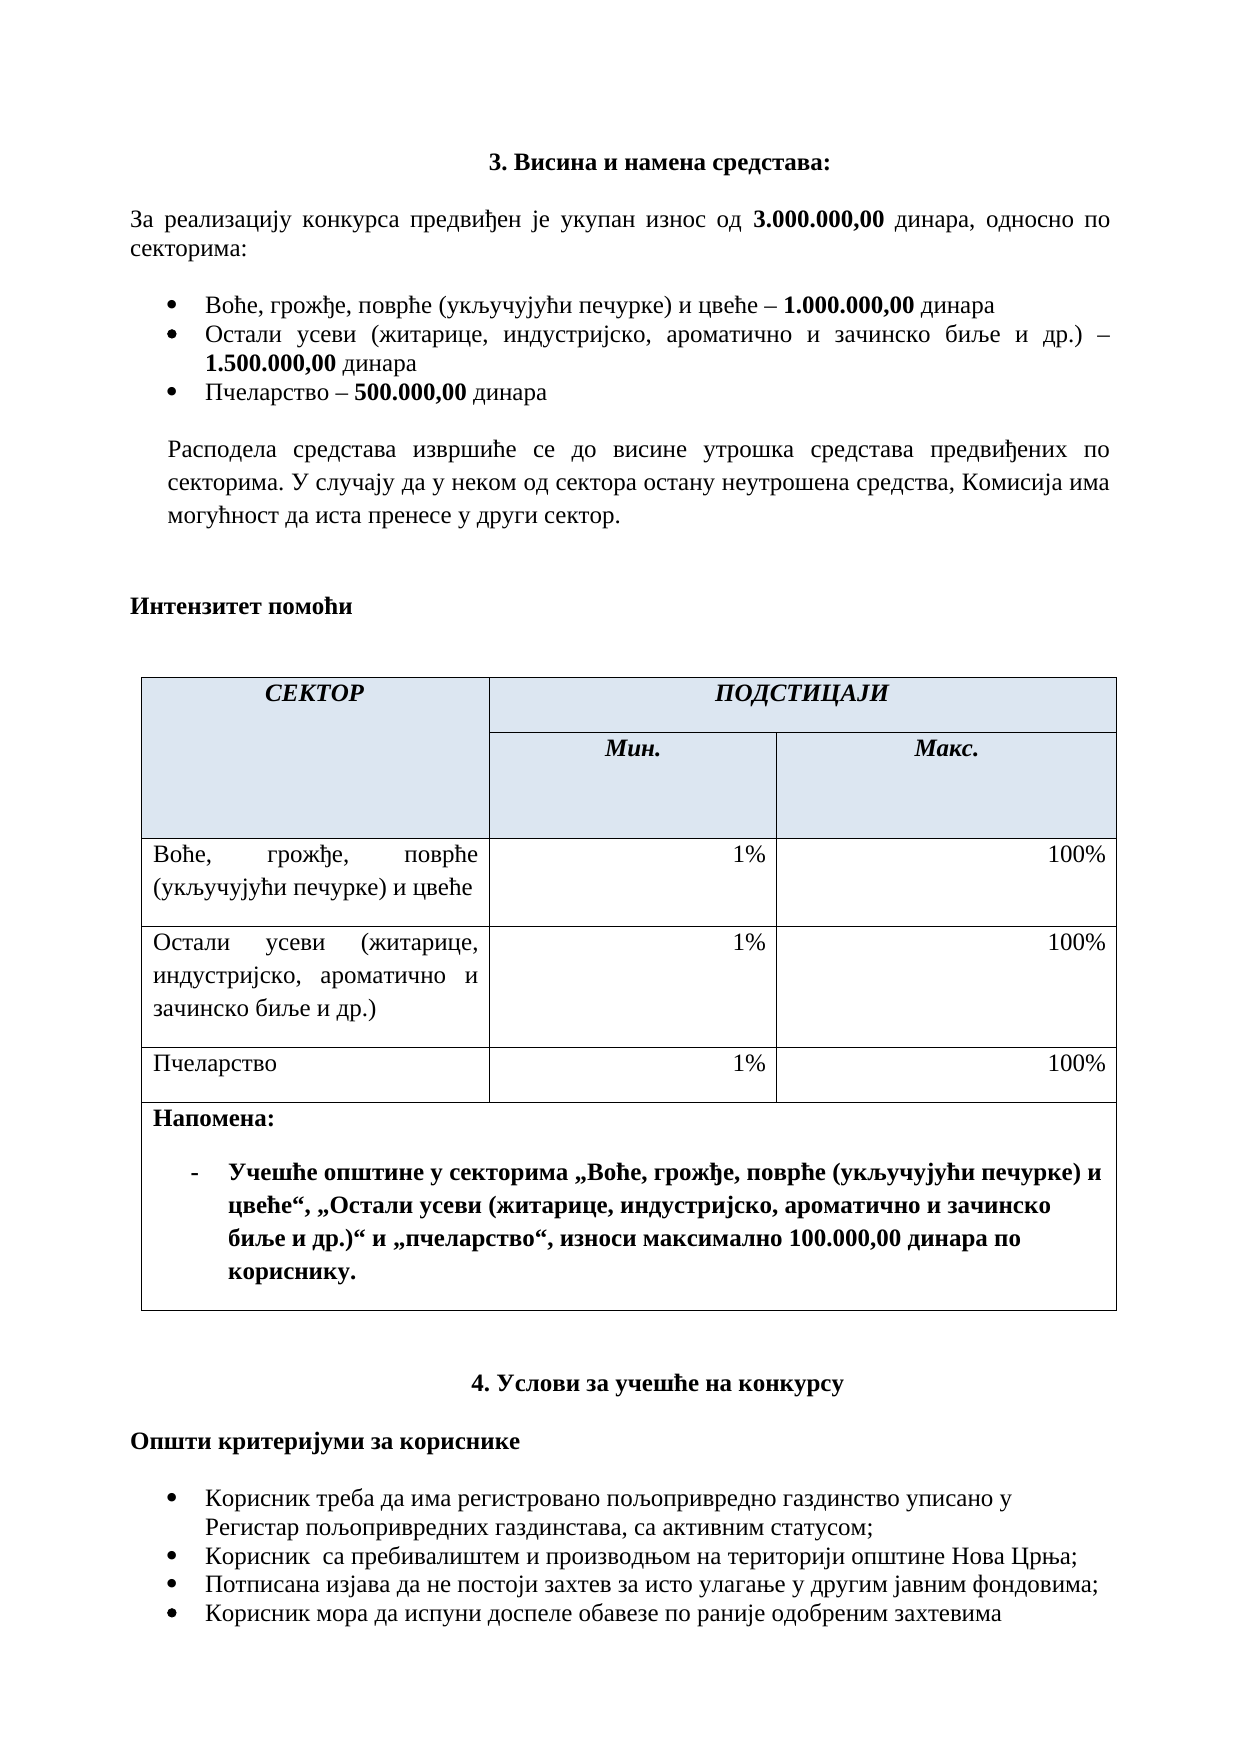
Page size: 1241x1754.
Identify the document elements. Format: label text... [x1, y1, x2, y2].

table_cell Напомена: Учешће општине у секторима „Воће, грожђе, поврће (укључујући печурке) и цвеће“, „Остали усеви (житарице, индустријско, ароматично и зачинско биље и др.)“ и „пчеларство“, износи максимално 100.000,00 динара по кориснику. [142, 1103, 1116, 1310]
table_cell 1% [490, 927, 776, 1047]
table_header ПОДСТИЦАЈИ [490, 678, 1116, 732]
list 3. Висина и намена средстава: [205, 147, 1115, 176]
text Расподела средстава извршиће се до висине утрошка средстава предвиђених по секторима. У случају да у неком од сектора остану неутрошена средства, Комисија има могућност да иста пренесе у други сектор. [167, 434, 1110, 529]
list Потписана изјава да не постоји захтев за исто улагање у другим јавним фондовима; [167, 1569, 1110, 1598]
table_cell Пчеларство [142, 1048, 489, 1102]
table_cell Остали усеви (житарице, индустријско, ароматично и зачинско биље и др.) [142, 927, 489, 1047]
table_cell 1% [490, 1048, 776, 1102]
list Корисник са пребивалиштем и производњом на територији општине Нова Црња; [167, 1541, 1110, 1569]
table_cell Мин. [490, 733, 776, 838]
table_cell Воће, грожђе, поврће (укључујући печурке) и цвеће [142, 839, 489, 926]
table_header СЕКТОР [142, 678, 489, 838]
list Воће, грожђе, поврће (укључујући печурке) и цвеће – 1.000.000,00 динара [167, 291, 1110, 319]
table_cell 100% [777, 927, 1116, 1047]
text Интензитет помоћи [130, 591, 1110, 620]
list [167, 1598, 1110, 1627]
table_cell 1% [490, 839, 776, 926]
list Пчеларство – 500.000,00 динара [167, 377, 1110, 406]
table_cell 100% [777, 1048, 1116, 1102]
text 4. Услови за учешће на конкурсу [130, 1368, 1110, 1397]
list Остали усеви (житарице, индустријско, ароматично и зачинско биље и др.) – 1.500.000,00 динара [167, 319, 1110, 377]
list Корисник треба да има регистровано пољопривредно газдинство уписано у Регистар пољопривредних газдинстава, са активним статусом; [167, 1483, 1110, 1541]
text За реализацију конкурса предвиђен је укупан износ од 3.000.000,00 динара, односно по секторима: [130, 204, 1110, 262]
text Општи критеријуми за кориснике [130, 1426, 1110, 1454]
table_cell Макс. [777, 733, 1116, 838]
table_cell 100% [777, 839, 1116, 926]
